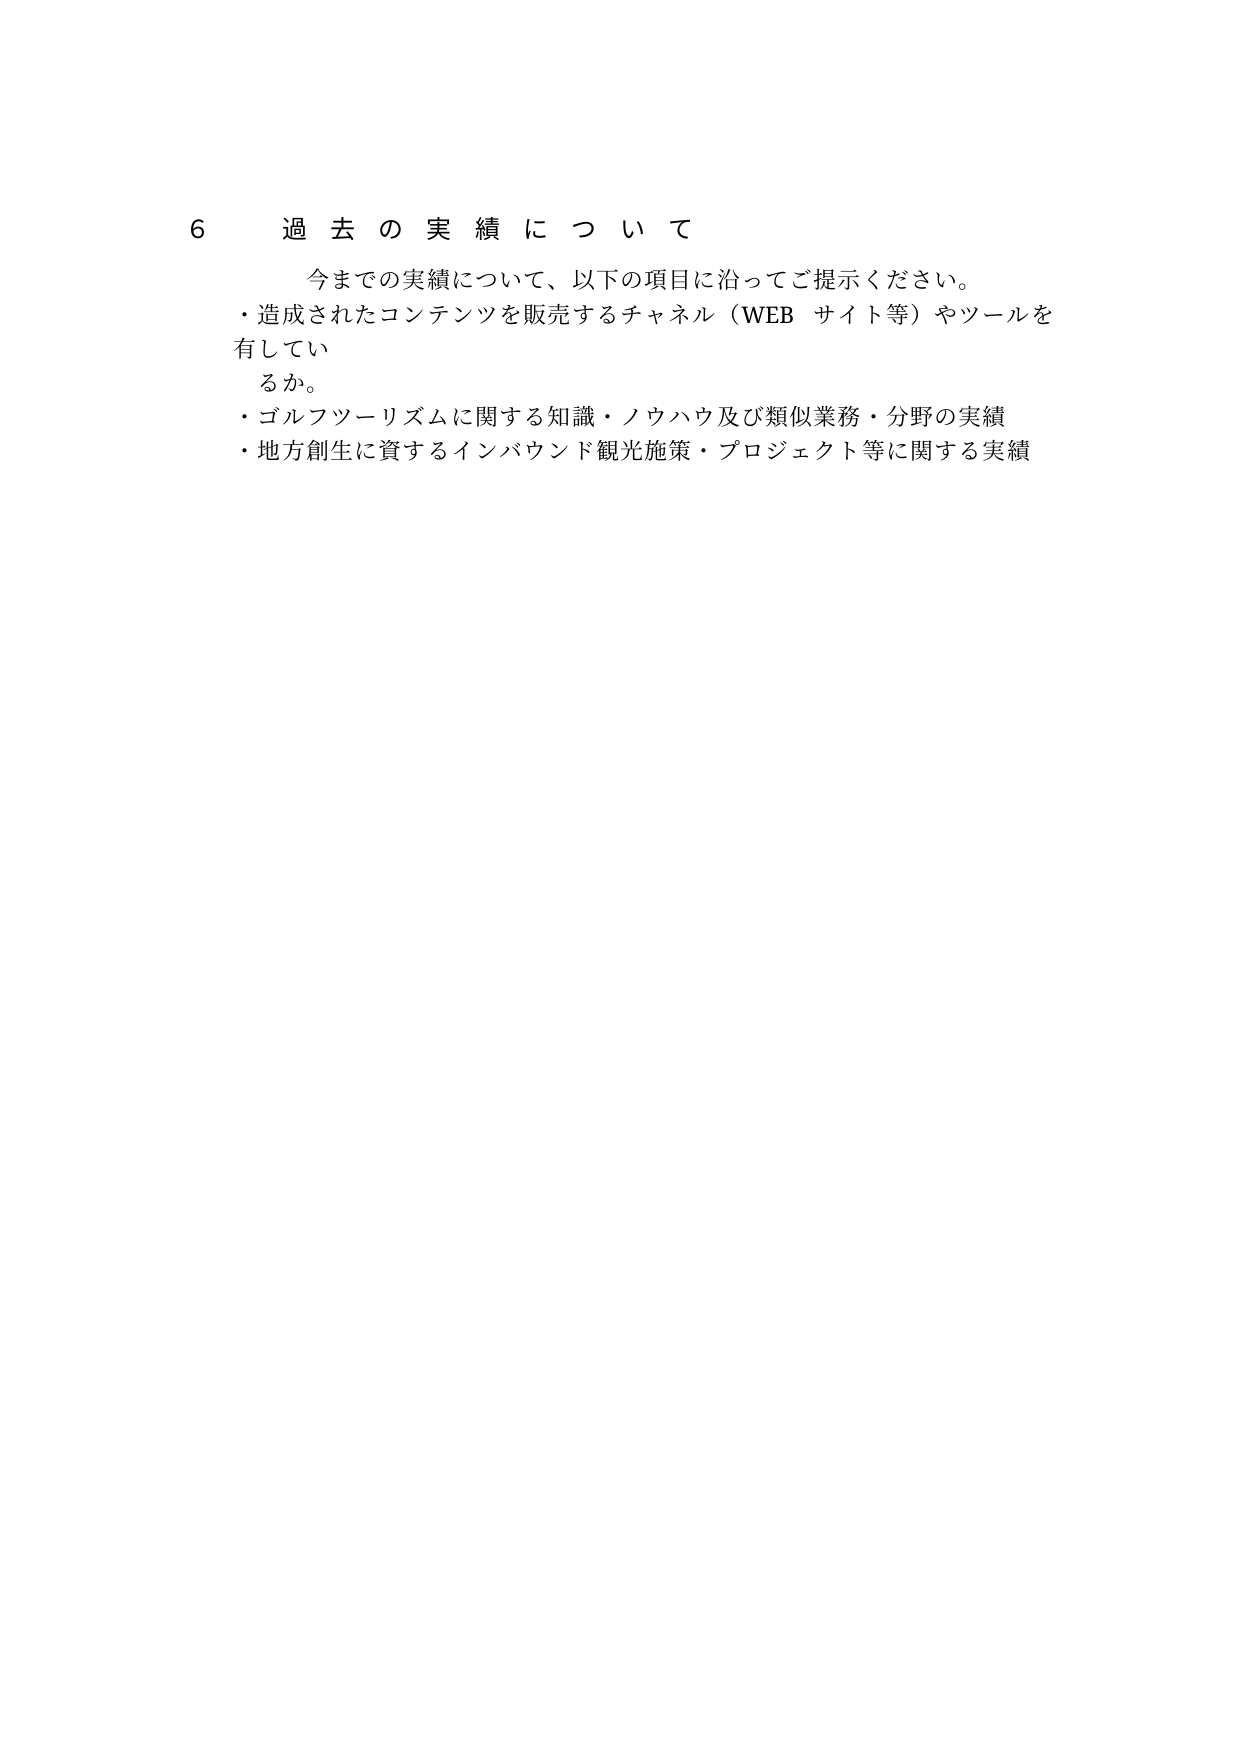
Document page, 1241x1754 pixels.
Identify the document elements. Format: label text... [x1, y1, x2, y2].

text 今までの実績について、以下の項目に沿ってご提示ください。 [185, 262, 1055, 296]
text るか。 [227, 364, 1055, 399]
text ・ゴルフツーリズムに関する知識・ノウハウ及び類似業務・分野の実績 [185, 399, 1055, 433]
text ・造成されたコンテンツを販売するチャネル（WEBサイト等）やツールを有してい [185, 296, 1055, 364]
text ６ 過去の実績について [185, 194, 1055, 262]
text ・地方創生に資するインバウンド観光施策・プロジェクト等に関する実績 [185, 433, 1055, 467]
